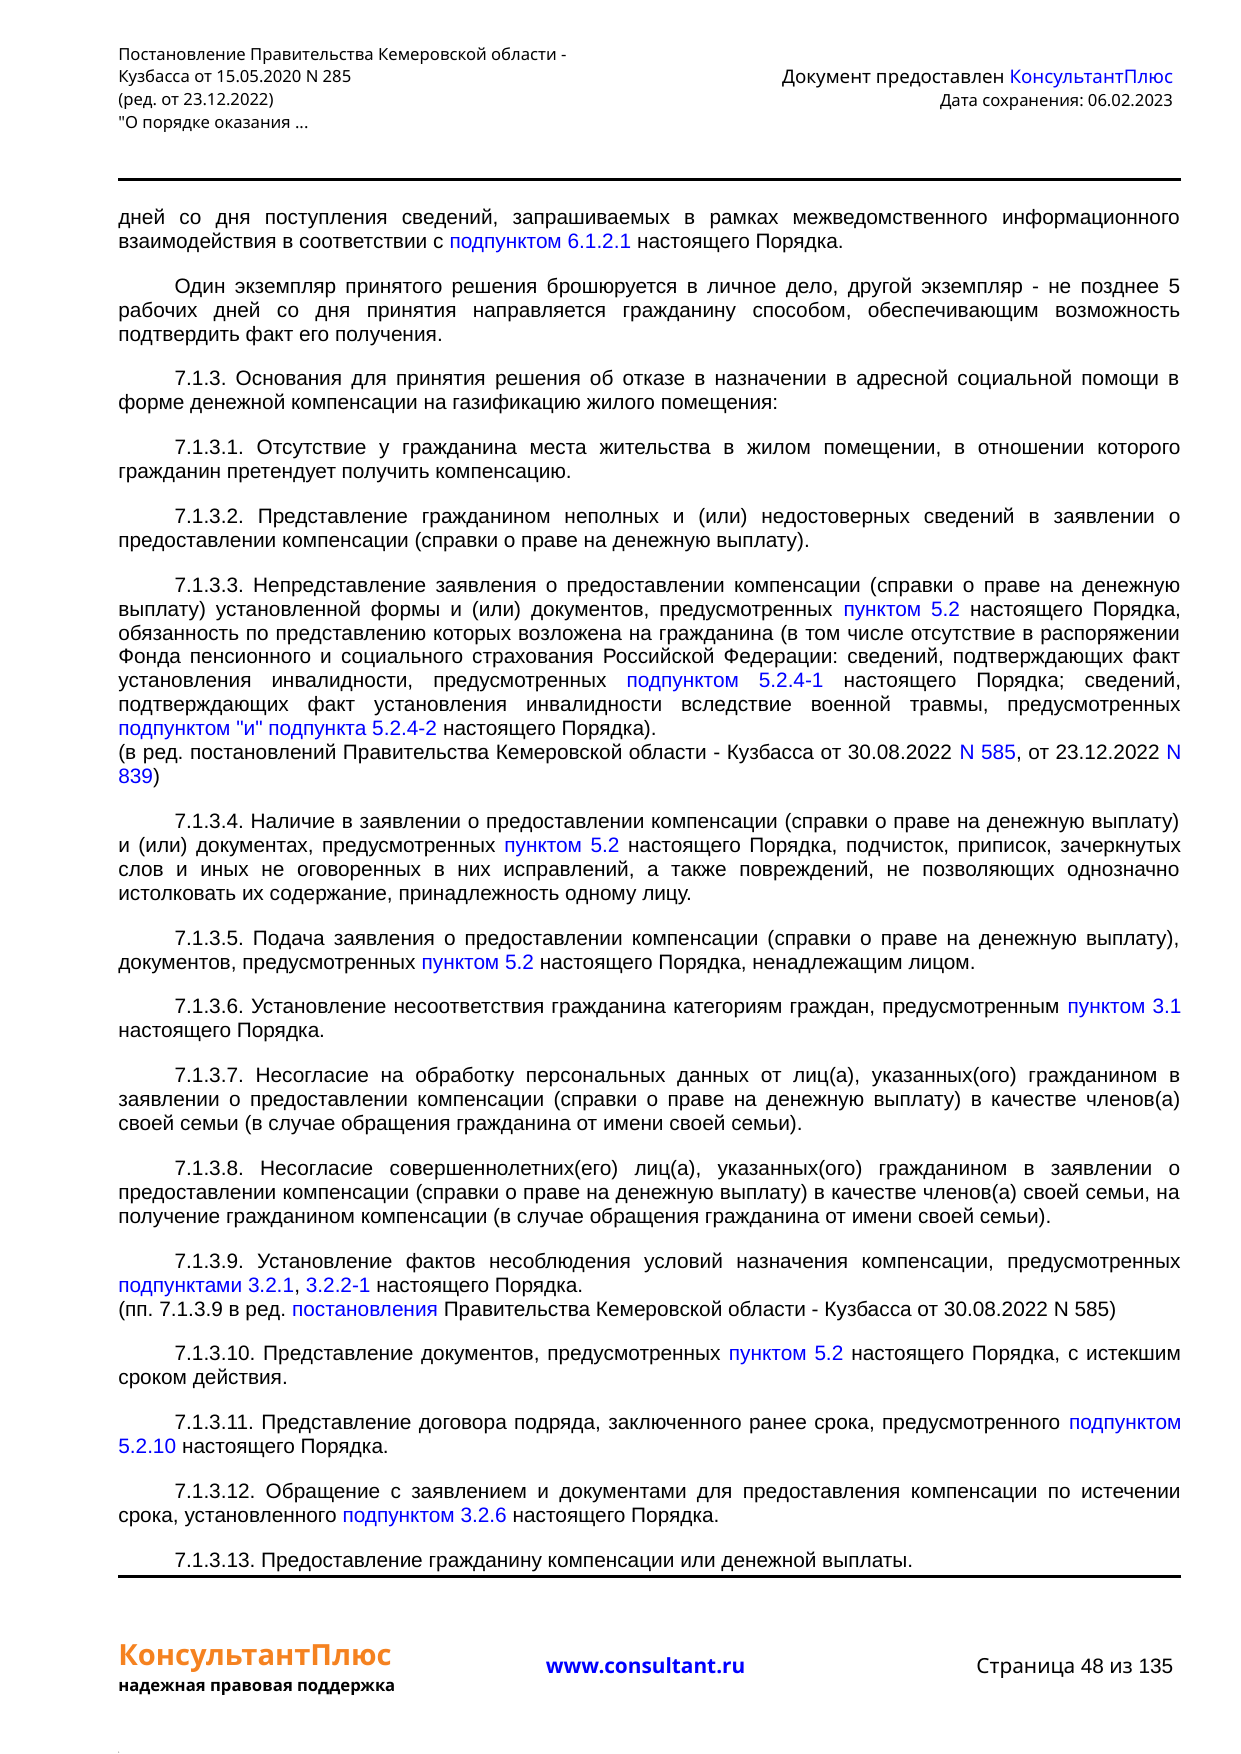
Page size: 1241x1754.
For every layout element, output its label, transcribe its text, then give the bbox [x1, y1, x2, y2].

text 7.1.3.12. Обращение с заявлением и документами для предоставления компенсации по истечении срока, установленного подпунктом 3.2.6 настоящего Порядка. [118, 1479, 1181, 1527]
text 7.1.3. Основания для принятия решения об отказе в назначении в адресной социальной помощи в форме денежной компенсации на газификацию жилого помещения: [118, 366, 1181, 414]
text 7.1.3.2. Представление гражданином неполных и (или) недостоверных сведений в заявлении о предоставлении компенсации (справки о праве на денежную выплату). [118, 504, 1181, 552]
text 7.1.3.1. Отсутствие у гражданина места жительства в жилом помещении, в отношении которого гражданин претендует получить компенсацию. [118, 435, 1181, 483]
text (пп. 7.1.3.9 в ред. постановления Правительства Кемеровской области - Кузбасса от 30.08.2022 N 585) [118, 1296, 1181, 1320]
text 7.1.3.5. Подача заявления о предоставлении компенсации (справки о праве на денежную выплату), документов, предусмотренных пунктом 5.2 настоящего Порядка, ненадлежащим лицом. [118, 926, 1181, 973]
text 7.1.3.10. Представление документов, предусмотренных пунктом 5.2 настоящего Порядка, с истекшим сроком действия. [118, 1341, 1181, 1389]
text Один экземпляр принятого решения брошюруется в личное дело, другой экземпляр - не позднее 5 рабочих дней со дня принятия направляется гражданину способом, обеспечивающим возможность подтвердить факт его получения. [118, 273, 1181, 345]
text 7.1.3.13. Предоставление гражданину компенсации или денежной выплаты. [118, 1547, 1181, 1571]
text 7.1.3.3. Непредставление заявления о предоставлении компенсации (справки о праве на денежную выплату) установленной формы и (или) документов, предусмотренных пунктом 5.2 настоящего Порядка, обязанность по представлению которых возложена на гражданина (в том числе отсутствие в распоряжении Фонда пенсионного и социального страхования Российской Федерации: сведений, подтверждающих факт установления инвалидности, предусмотренных подпунктом 5.2.4-1 настоящего Порядка; сведений, подтверждающих факт установления инвалидности вследствие военной травмы, предусмотренных подпунктом "и" подпункта 5.2.4-2 настоящего Порядка). [118, 572, 1181, 740]
text 7.1.3.7. Несогласие на обработку персональных данных от лиц(а), указанных(ого) гражданином в заявлении о предоставлении компенсации (справки о праве на денежную выплату) в качестве членов(а) своей семьи (в случае обращения гражданина от имени своей семьи). [118, 1063, 1181, 1135]
text 7.1.3.11. Представление договора подряда, заключенного ранее срока, предусмотренного подпунктом 5.2.10 настоящего Порядка. [118, 1410, 1181, 1458]
text 7.1.3.9. Установление фактов несоблюдения условий назначения компенсации, предусмотренных подпунктами 3.2.1, 3.2.2-1 настоящего Порядка. [118, 1248, 1181, 1296]
text (в ред. постановлений Правительства Кемеровской области - Кузбасса от 30.08.2022 N 585, от 23.12.2022 N 839) [118, 740, 1181, 788]
text 7.1.3.8. Несогласие совершеннолетних(его) лиц(а), указанных(ого) гражданином в заявлении о предоставлении компенсации (справки о праве на денежную выплату) в качестве членов(а) своей семьи, на получение гражданином компенсации (в случае обращения гражданина от имени своей семьи). [118, 1156, 1181, 1228]
text 7.1.3.4. Наличие в заявлении о предоставлении компенсации (справки о праве на денежную выплату) и (или) документах, предусмотренных пунктом 5.2 настоящего Порядка, подчисток, приписок, зачеркнутых слов и иных не оговоренных в них исправлений, а также повреждений, не позволяющих однозначно истолковать их содержание, принадлежность одному лицу. [118, 809, 1181, 905]
text 7.1.3.6. Установление несоответствия гражданина категориям граждан, предусмотренным пунктом 3.1 настоящего Порядка. [118, 994, 1181, 1042]
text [118, 205, 1181, 253]
